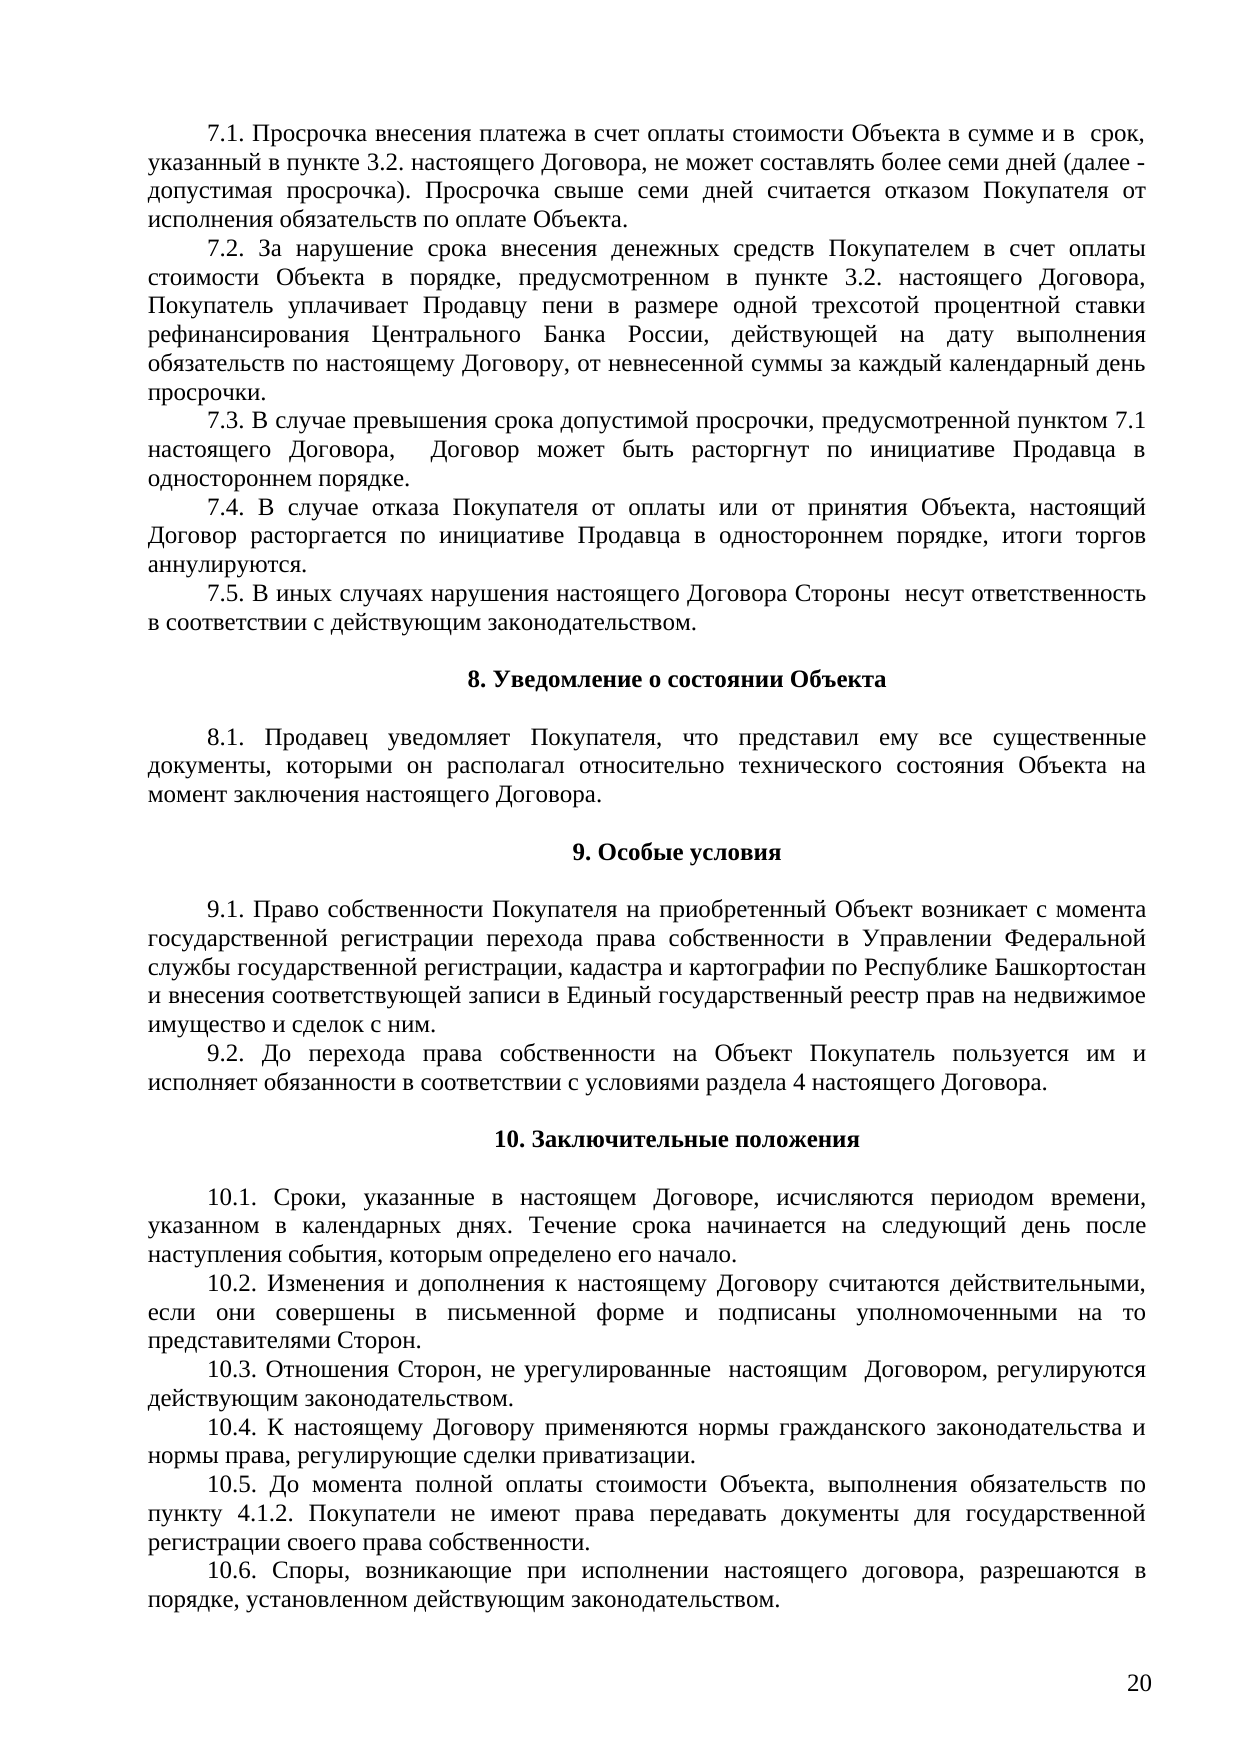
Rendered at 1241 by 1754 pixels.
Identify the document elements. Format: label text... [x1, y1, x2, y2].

text 8.1. Продавец уведомляет Покупателя, что представил ему все существенные документы, которыми он располагал относительно технического состояния Объекта на момент заключения настоящего Договора. [148, 722, 1147, 808]
text 10.4. К настоящему Договору применяются нормы гражданского законодательства и нормы права, регулирующие сделки приватизации. [148, 1412, 1147, 1469]
text 10.2. Изменения и дополнения к настоящему Договору считаются действительными, если они совершены в письменной форме и подписаны уполномоченными на то представителями Сторон. [148, 1268, 1147, 1354]
text 7.2. За нарушение срока внесения денежных средств Покупателем в счет оплаты стоимости Объекта в порядке, предусмотренном в пункте 3.2. настоящего Договора, Покупатель уплачивает Продавцу пени в размере одной трехсотой процентной ставки рефинансирования Центрального Банка России, действующей на дату выполнения обязательств по настоящему Договору, от невнесенной суммы за каждый календарный день просрочки. [148, 233, 1147, 406]
text 9.2. До перехода права собственности на Объект Покупатель пользуется им и исполняет обязанности в соответствии с условиями раздела 4 настоящего Договора. [148, 1038, 1147, 1096]
text 10. Заключительные положения [148, 1124, 1147, 1153]
text 8. Уведомление о состоянии Объекта [148, 664, 1147, 693]
text 7.5. В иных случаях нарушения настоящего Договора Стороны несут ответственность в соответствии с действующим законодательством. [148, 578, 1147, 636]
text 7.4. В случае отказа Покупателя от оплаты или от принятия Объекта, настоящий Договор расторгается по инициативе Продавца в одностороннем порядке, итоги торгов аннулируются. [148, 492, 1147, 578]
text 10.5. До момента полной оплаты стоимости Объекта, выполнения обязательств по пункту 4.1.2. Покупатели не имеют права передавать документы для государственной регистрации своего права собственности. [148, 1469, 1147, 1556]
text 7.3. В случае превышения срока допустимой просрочки, предусмотренной пунктом 7.1 настоящего Договора, Договор может быть расторгнут по инициативе Продавца в одностороннем порядке. [148, 406, 1147, 492]
text 10.3. Отношения Сторон, не урегулированные настоящим Договором, регулируются действующим законодательством. [148, 1354, 1147, 1412]
text 9. Особые условия [148, 837, 1147, 866]
text 9.1. Право собственности Покупателя на приобретенный Объект возникает с момента государственной регистрации перехода права собственности в Управлении Федеральной службы государственной регистрации, кадастра и картографии по Республике Башкортостан и внесения соответствующей записи в Единый государственный реестр прав на недвижимое имущество и сделок с ним. [148, 894, 1147, 1038]
text 10.1. Сроки, указанные в настоящем Договоре, исчисляются периодом времени, указанном в календарных днях. Течение срока начинается на следующий день после наступления события, которым определено его начало. [148, 1182, 1147, 1268]
text 7.1. Просрочка внесения платежа в счет оплаты стоимости Объекта в сумме и в срок, указанный в пункте 3.2. настоящего Договора, не может составлять более семи дней (далее - допустимая просрочка). Просрочка свыше семи дней считается отказом Покупателя от исполнения обязательств по оплате Объекта. [148, 118, 1147, 233]
text 10.6. Споры, возникающие при исполнении настоящего договора, разрешаются в порядке, установленном действующим законодательством. [148, 1556, 1147, 1613]
